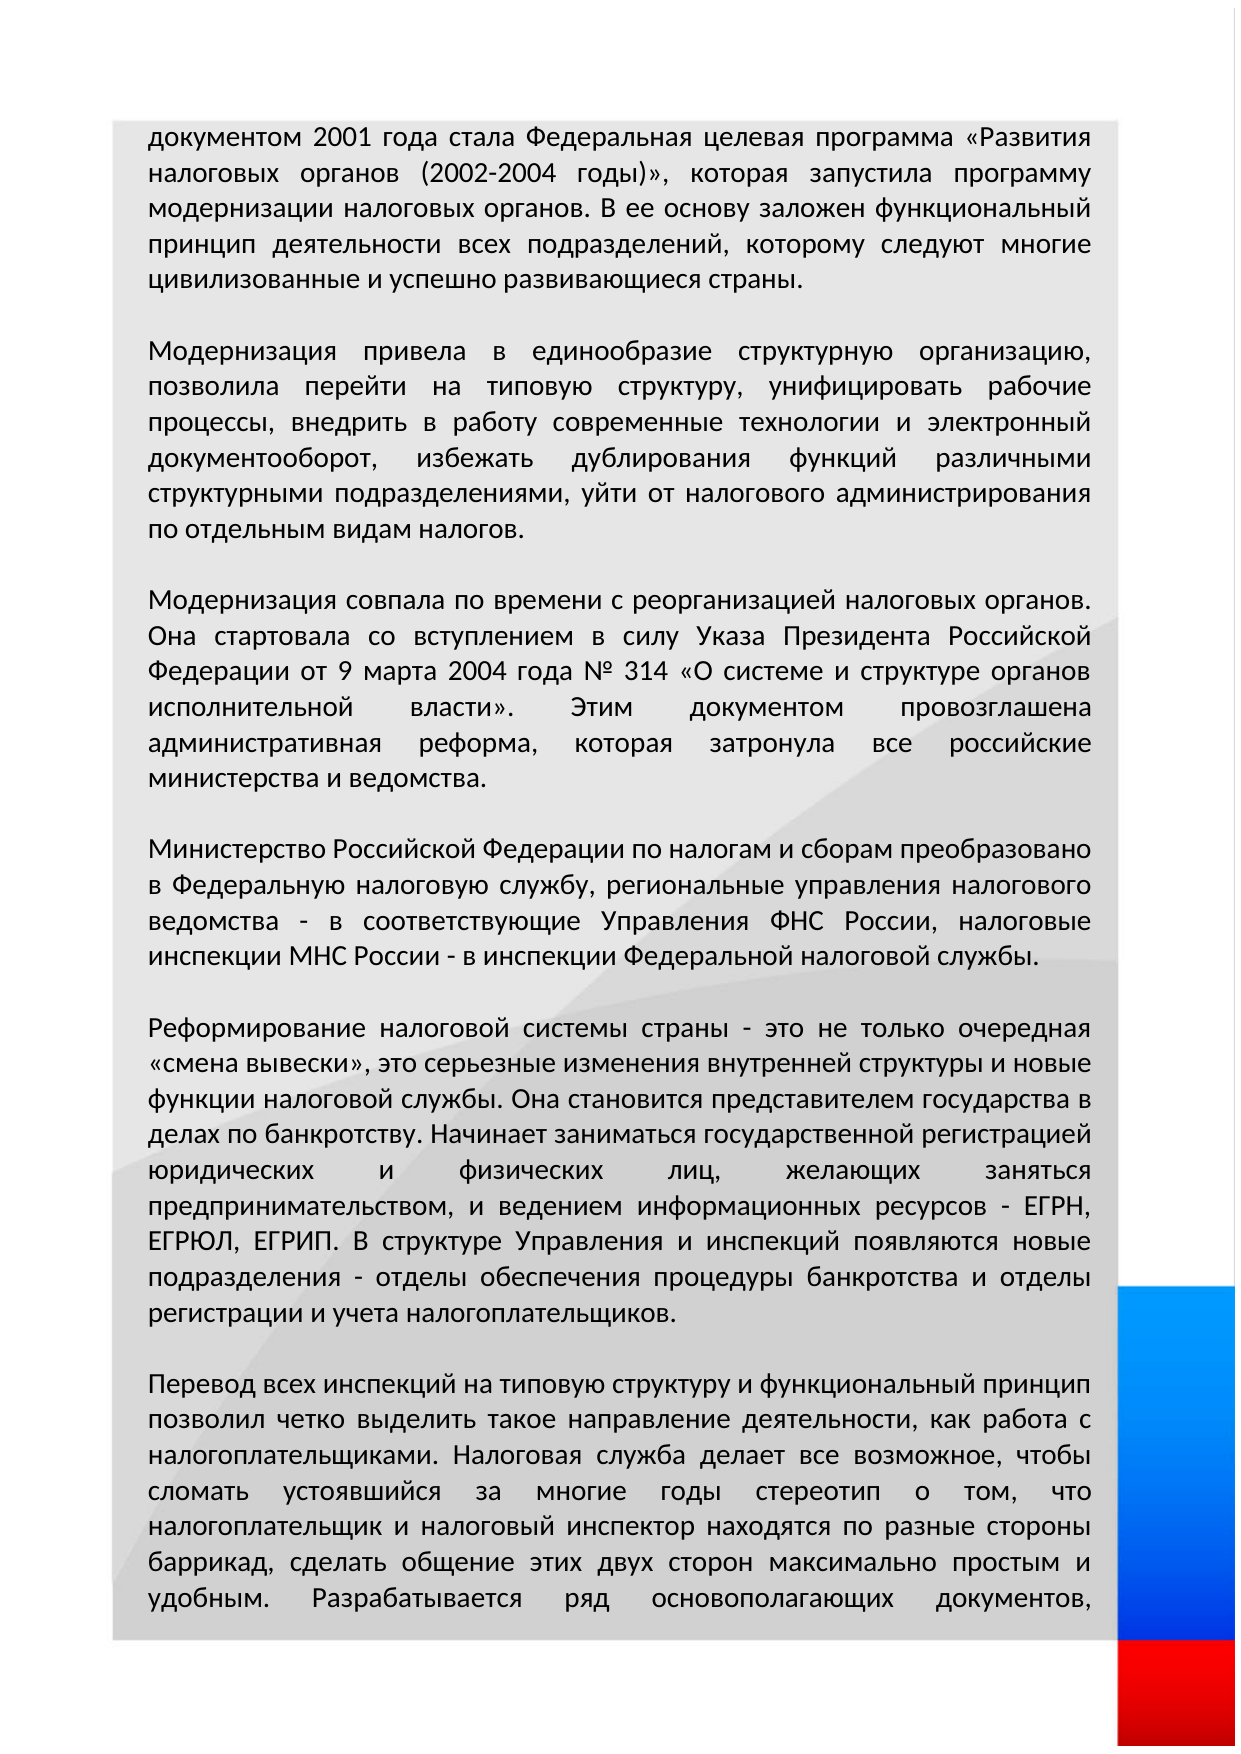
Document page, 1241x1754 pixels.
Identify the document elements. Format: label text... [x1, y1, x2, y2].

text Министерство Российской Федерации по налогам и сборам преобразовано в Федеральную налоговую службу, региональные управления налогового ведомства - в соответствующие Управления ФНС России, налоговые инспекции МНС России - в инспекции Федеральной налоговой службы. [148, 831, 1092, 973]
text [148, 118, 1092, 296]
picture [5, 8, 1235, 1746]
text Модернизация совпала по времени с реорганизацией налоговых органов. Она стартовала со вступлением в силу Указа Президента Российской Федерации от 9 марта 2004 года № 314 «О системе и структуре органов исполнительной власти». Этим документом провозглашена административная реформа, которая затронула все российские министерства и ведомства. [148, 581, 1092, 795]
text Реформирование налоговой системы страны - это не только очередная «смена вывески», это серьезные изменения внутренней структуры и новые функции налоговой службы. Она становится представителем государства в делах по банкротству. Начинает заниматься государственной регистрацией юридических и физических лиц, желающих заняться предпринимательством, и ведением информационных ресурсов - ЕГРН, ЕГРЮЛ, ЕГРИП. В структуре Управления и инспекций появляются новые подразделения - отделы обеспечения процедуры банкротства и отделы регистрации и учета налогоплательщиков. [148, 1009, 1092, 1329]
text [148, 1365, 1092, 1614]
text Модернизация привела в единообразие структурную организацию, позволила перейти на типовую структуру, унифицировать рабочие процессы, внедрить в работу современные технологии и электронный документооборот, избежать дублирования функций различными структурными подразделениями, уйти от налогового администрирования по отдельным видам налогов. [148, 332, 1092, 546]
